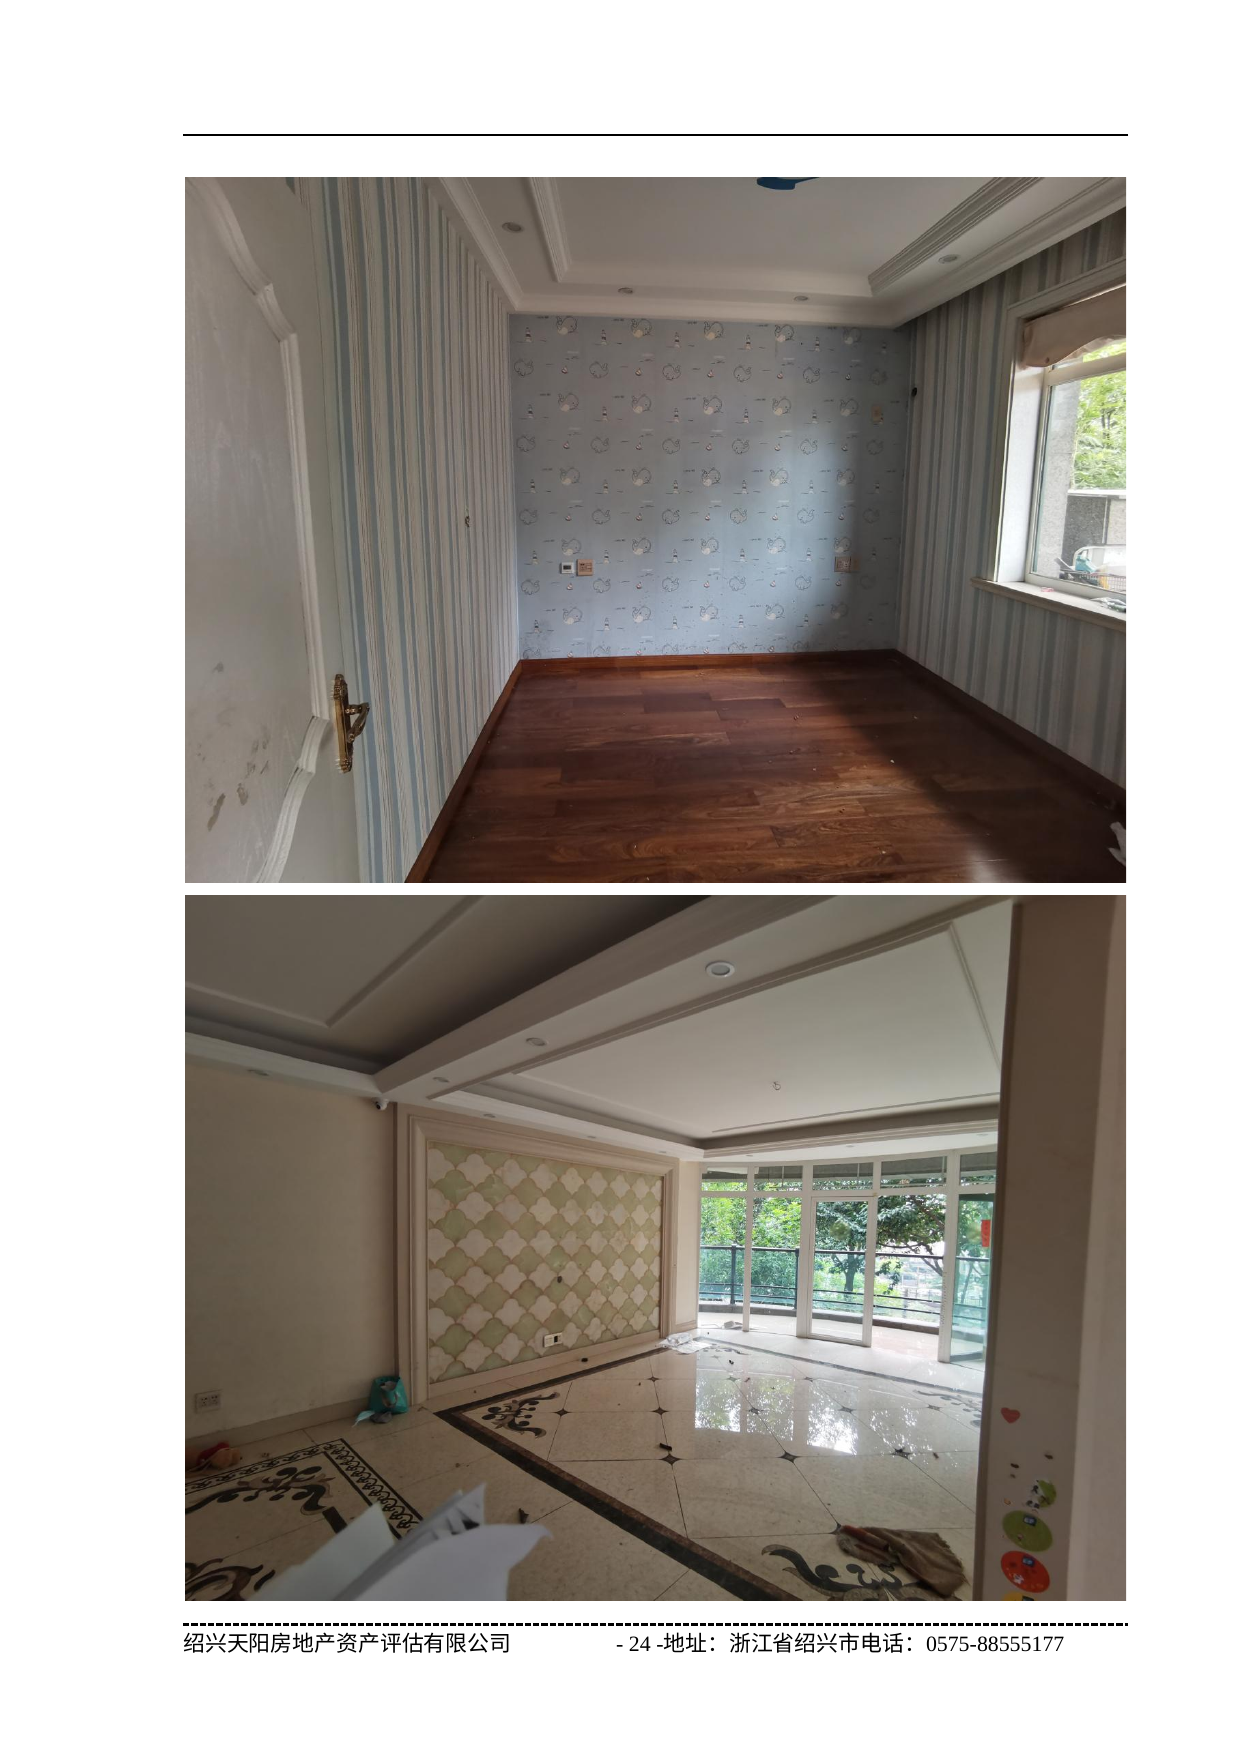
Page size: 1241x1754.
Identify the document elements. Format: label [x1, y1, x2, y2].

picture [185, 895, 1127, 1601]
picture [185, 177, 1127, 883]
